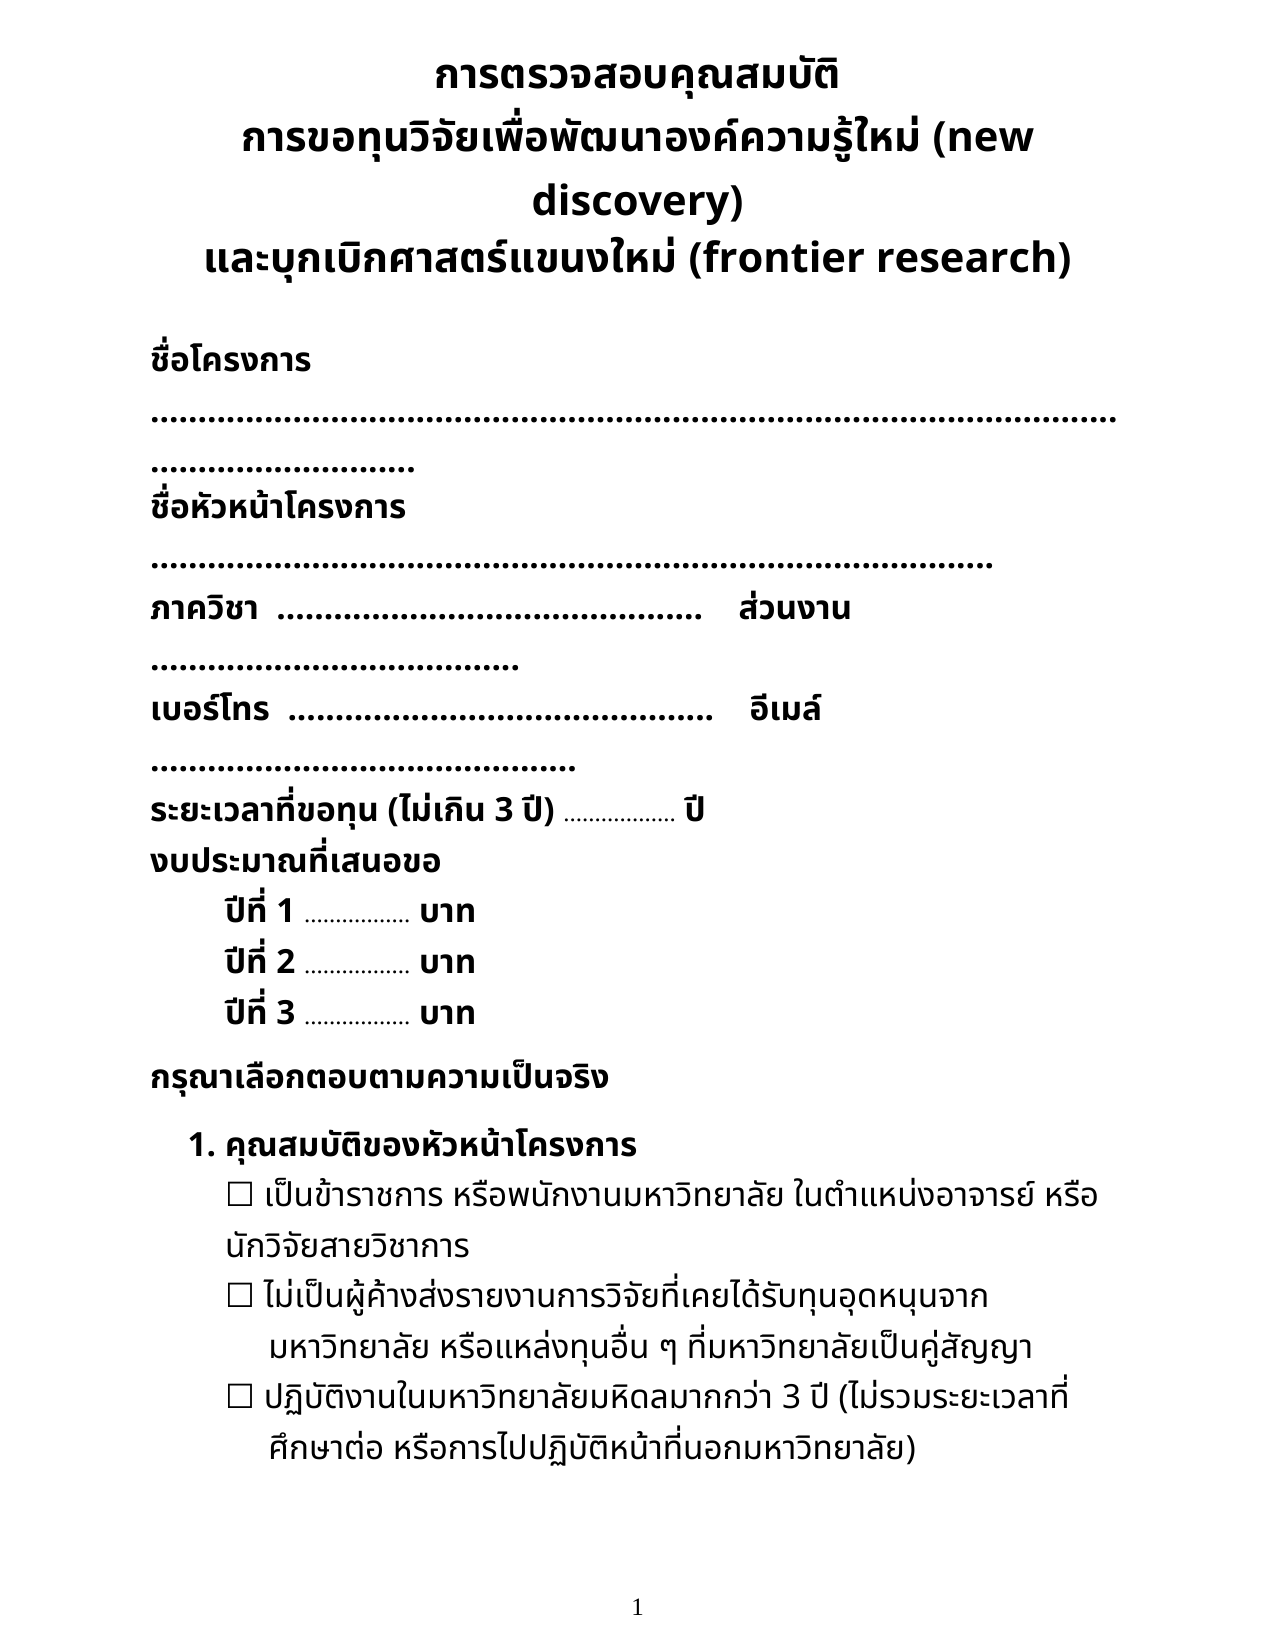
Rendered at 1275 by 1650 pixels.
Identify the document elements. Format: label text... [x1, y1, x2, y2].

text กรุณาเลือกตอบตามความเป็นจริง [150, 1053, 1125, 1104]
list คุณสมบัติของหัวหน้าโครงการ [187, 1120, 1125, 1171]
text ปีที่ 2 บาท [150, 938, 1125, 988]
list ปฏิบัติงานในมหาวิทยาลัยมหิดลมากกว่า 3 ปี (ไม่รวมระยะเวลาที่ศึกษาต่อ หรือการไปปฏิบัติหน้าที่นอกมหาวิทยาลัย) [225, 1373, 1125, 1474]
text เบอร์โทร อีเมล์ [150, 685, 1125, 786]
text ชื่อโครงการ [150, 336, 1125, 483]
text การตรวจสอบคุณสมบัติ [150, 44, 1125, 107]
text ระยะเวลาที่ขอทุน (ไม่เกิน 3 ปี) ปี [150, 786, 1125, 837]
text งบประมาณที่เสนอขอ [150, 837, 1125, 887]
text ปีที่ 3 บาท [150, 988, 1125, 1039]
text และบุกเบิกศาสตร์แขนงใหม่ (frontier research) [150, 227, 1125, 291]
text ปีที่ 1 บาท [150, 887, 1125, 938]
list ไม่เป็นผู้ค้างส่งรายงานการวิจัยที่เคยได้รับทุนอุดหนุนจากมหาวิทยาลัย หรือแหล่งทุนอื่น ๆ ที่มหาวิทยาลัยเป็นคู่สัญญา [225, 1272, 1125, 1373]
text ภาควิชา ส่วนงาน [150, 584, 1125, 685]
text ชื่อหัวหน้าโครงการ [150, 483, 1125, 584]
list เป็นข้าราชการ หรือพนักงานมหาวิทยาลัย ในตำแหน่งอาจารย์ หรือนักวิจัยสายวิชาการ [225, 1171, 1125, 1272]
text การขอทุนวิจัยเพื่อพัฒนาองค์ความรู้ใหม่ (new discovery) [150, 107, 1125, 227]
